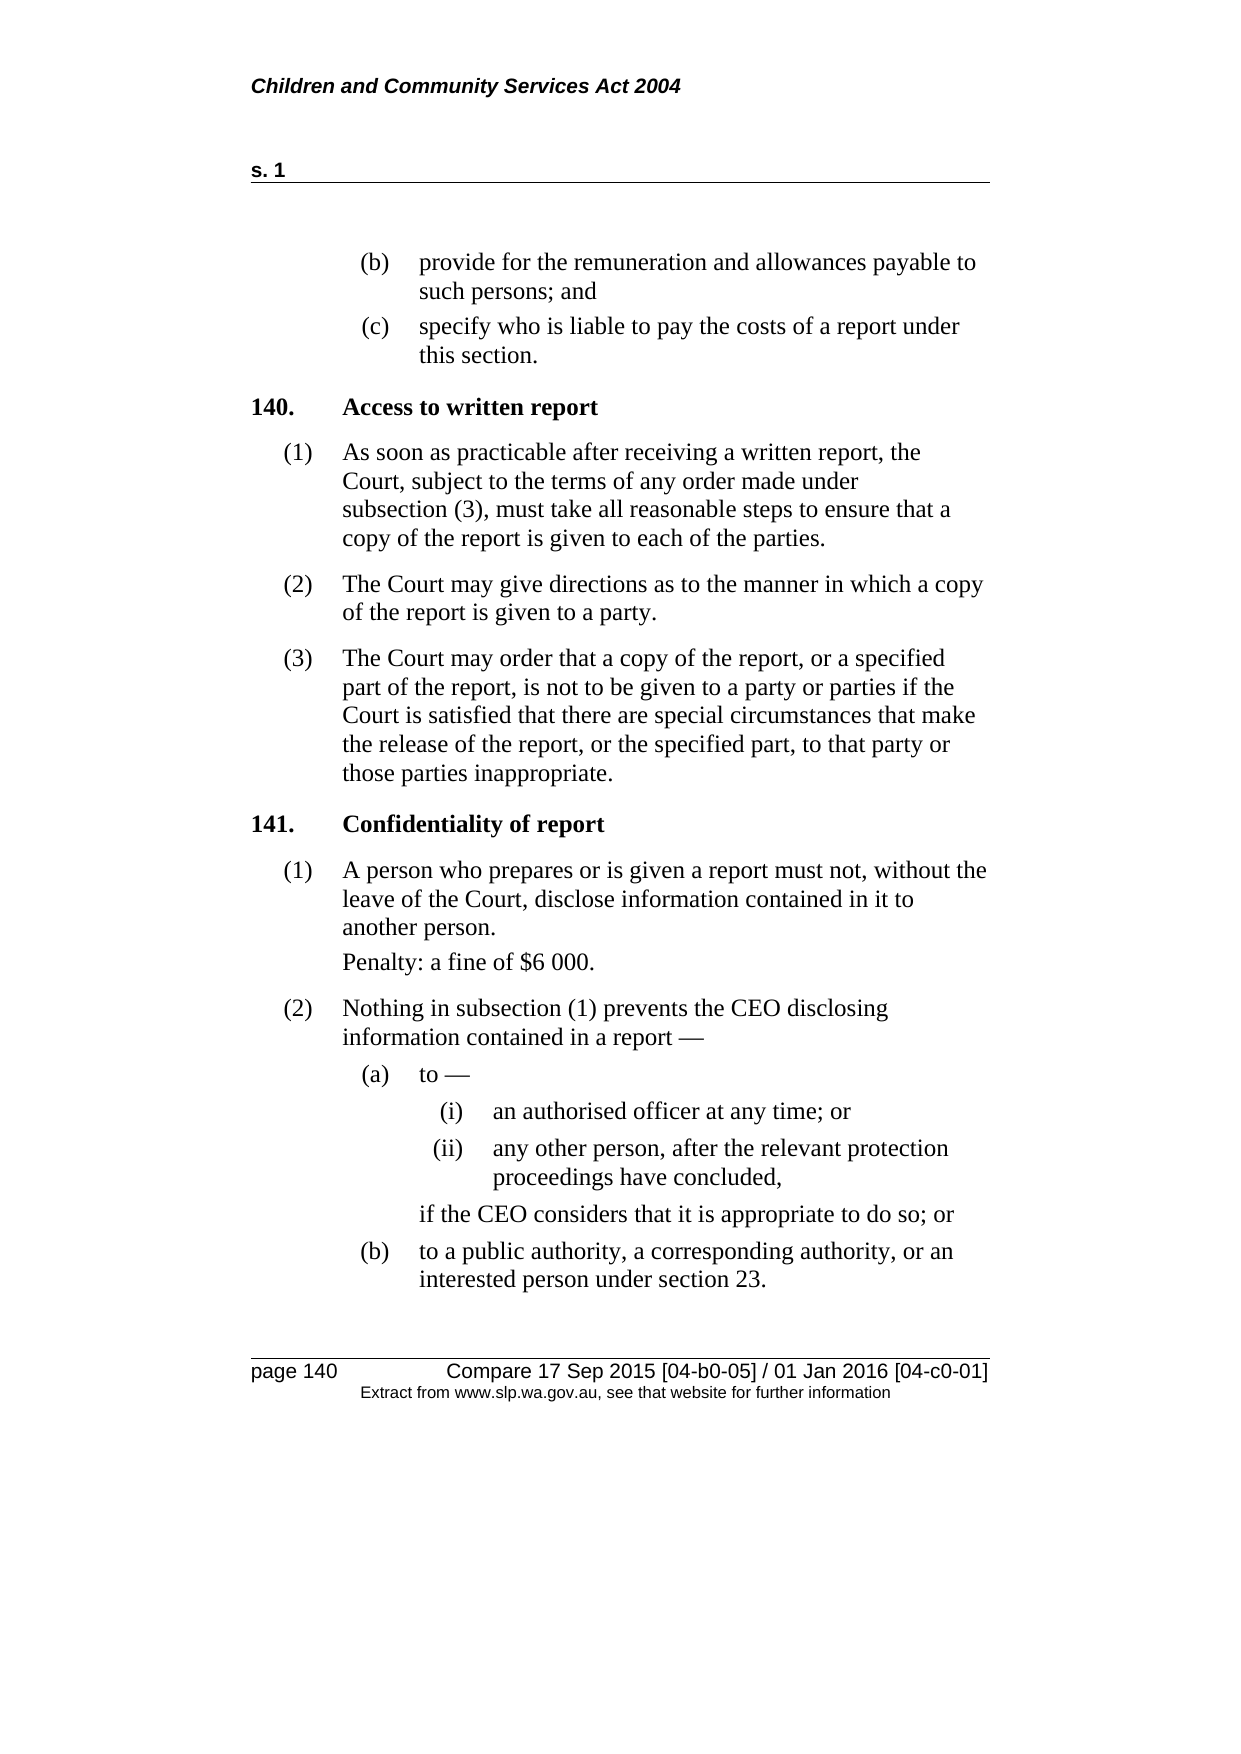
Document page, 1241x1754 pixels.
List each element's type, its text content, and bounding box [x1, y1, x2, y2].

text if the CEO considers that it is appropriate to do so; or [251, 1199, 990, 1227]
text (a) to — [251, 1059, 990, 1087]
text (b) to a public authority, a corresponding authority, or an interested person under section 23. [251, 1236, 990, 1293]
text (2) The Court may give directions as to the manner in which a copy of the report is given to a party. [251, 569, 990, 626]
text Penalty: a fine of $6 000. [251, 947, 990, 976]
subtitle 141. Confidentiality of report [251, 809, 990, 838]
subtitle 140. Access to written report [251, 392, 990, 420]
text (1) As soon as practicable after receiving a written report, the Court, subject to the terms of any order made under subsection (3), must take all reasonable steps to ensure that a copy of the report is given to each of the parties. [251, 437, 990, 552]
text (ii) any other person, after the relevant protection proceedings have concluded, [251, 1133, 990, 1190]
text (i) an authorised officer at any time; or [251, 1096, 990, 1124]
text (2) Nothing in subsection (1) prevents the CEO disclosing information contained in a report — [251, 993, 990, 1050]
text (b) provide for the remuneration and allowances payable to such persons; and [251, 247, 990, 305]
text (3) The Court may order that a copy of the report, or a specified part of the report, is not to be given to a party or parties if the Court is satisfied that there are special circumstances that make the release of the report, or the specified part, to that party or those parties inappropriate. [251, 643, 990, 787]
text (1) A person who prepares or is given a report must not, without the leave of the Court, disclose information contained in it to another person. [251, 855, 990, 941]
text (c) specify who is liable to pay the costs of a report under this section. [251, 311, 990, 369]
